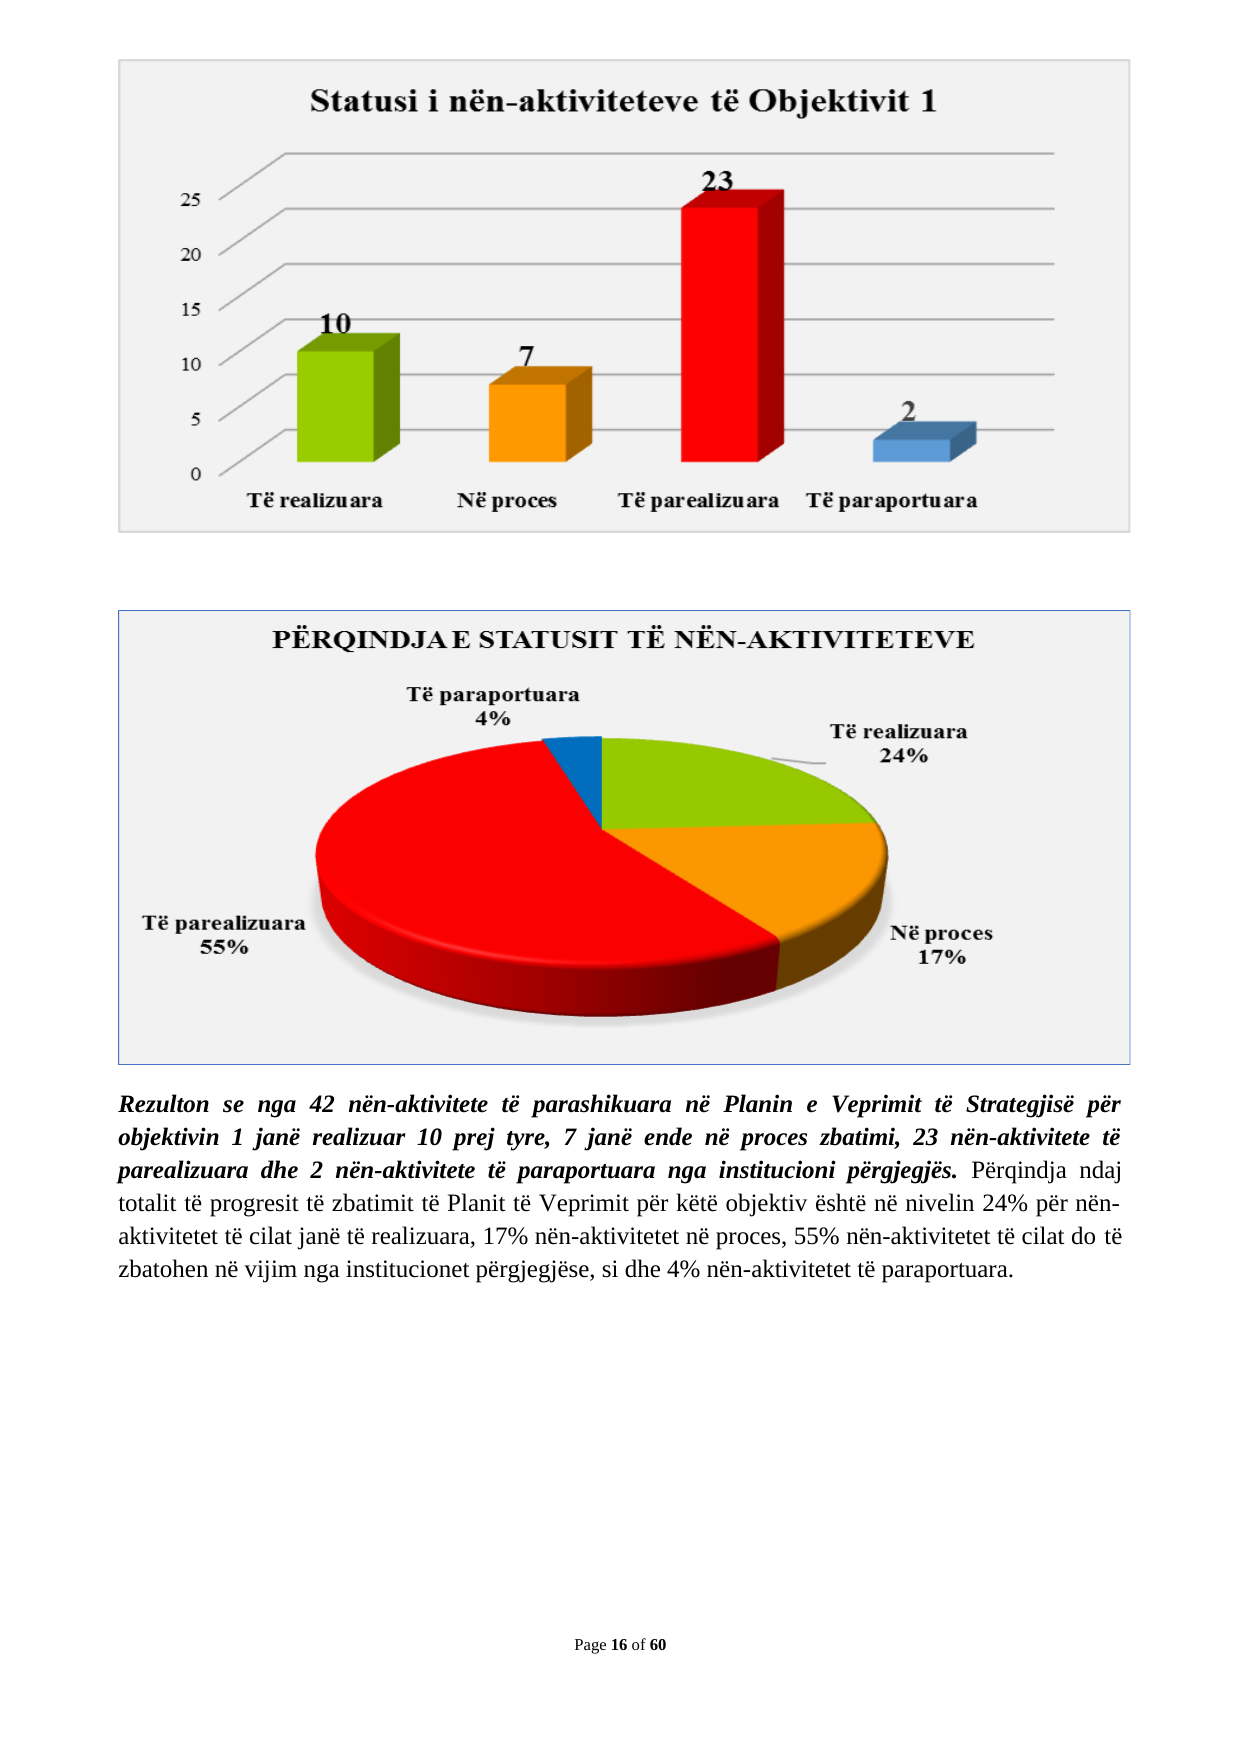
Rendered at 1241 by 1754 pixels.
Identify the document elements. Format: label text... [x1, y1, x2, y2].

picture [118, 610, 1131, 1065]
picture [118, 59, 1131, 533]
text Rezulton se nga 42 nën-aktivitete të parashikuara në Planin e Veprimit të Strategjisë për objektivin 1 janë realizuar 10 prej tyre, 7 janë ende në proces zbatimi, 23 nën-aktivitete të parealizuara dhe 2 nën-aktivitete të paraportuara nga institucioni përgjegjës. Përqindja ndaj totalit të progresit të zbatimit të Planit të Veprimit për këtë objektiv është në nivelin 24% për nën-aktivitetet të cilat janë të realizuara, 17% nën-aktivitetet në proces, 55% nën-aktivitetet të cilat do të zbatohen në vijim nga institucionet përgjegjëse, si dhe 4% nën-aktivitetet të paraportuara. [118, 1089, 1122, 1283]
